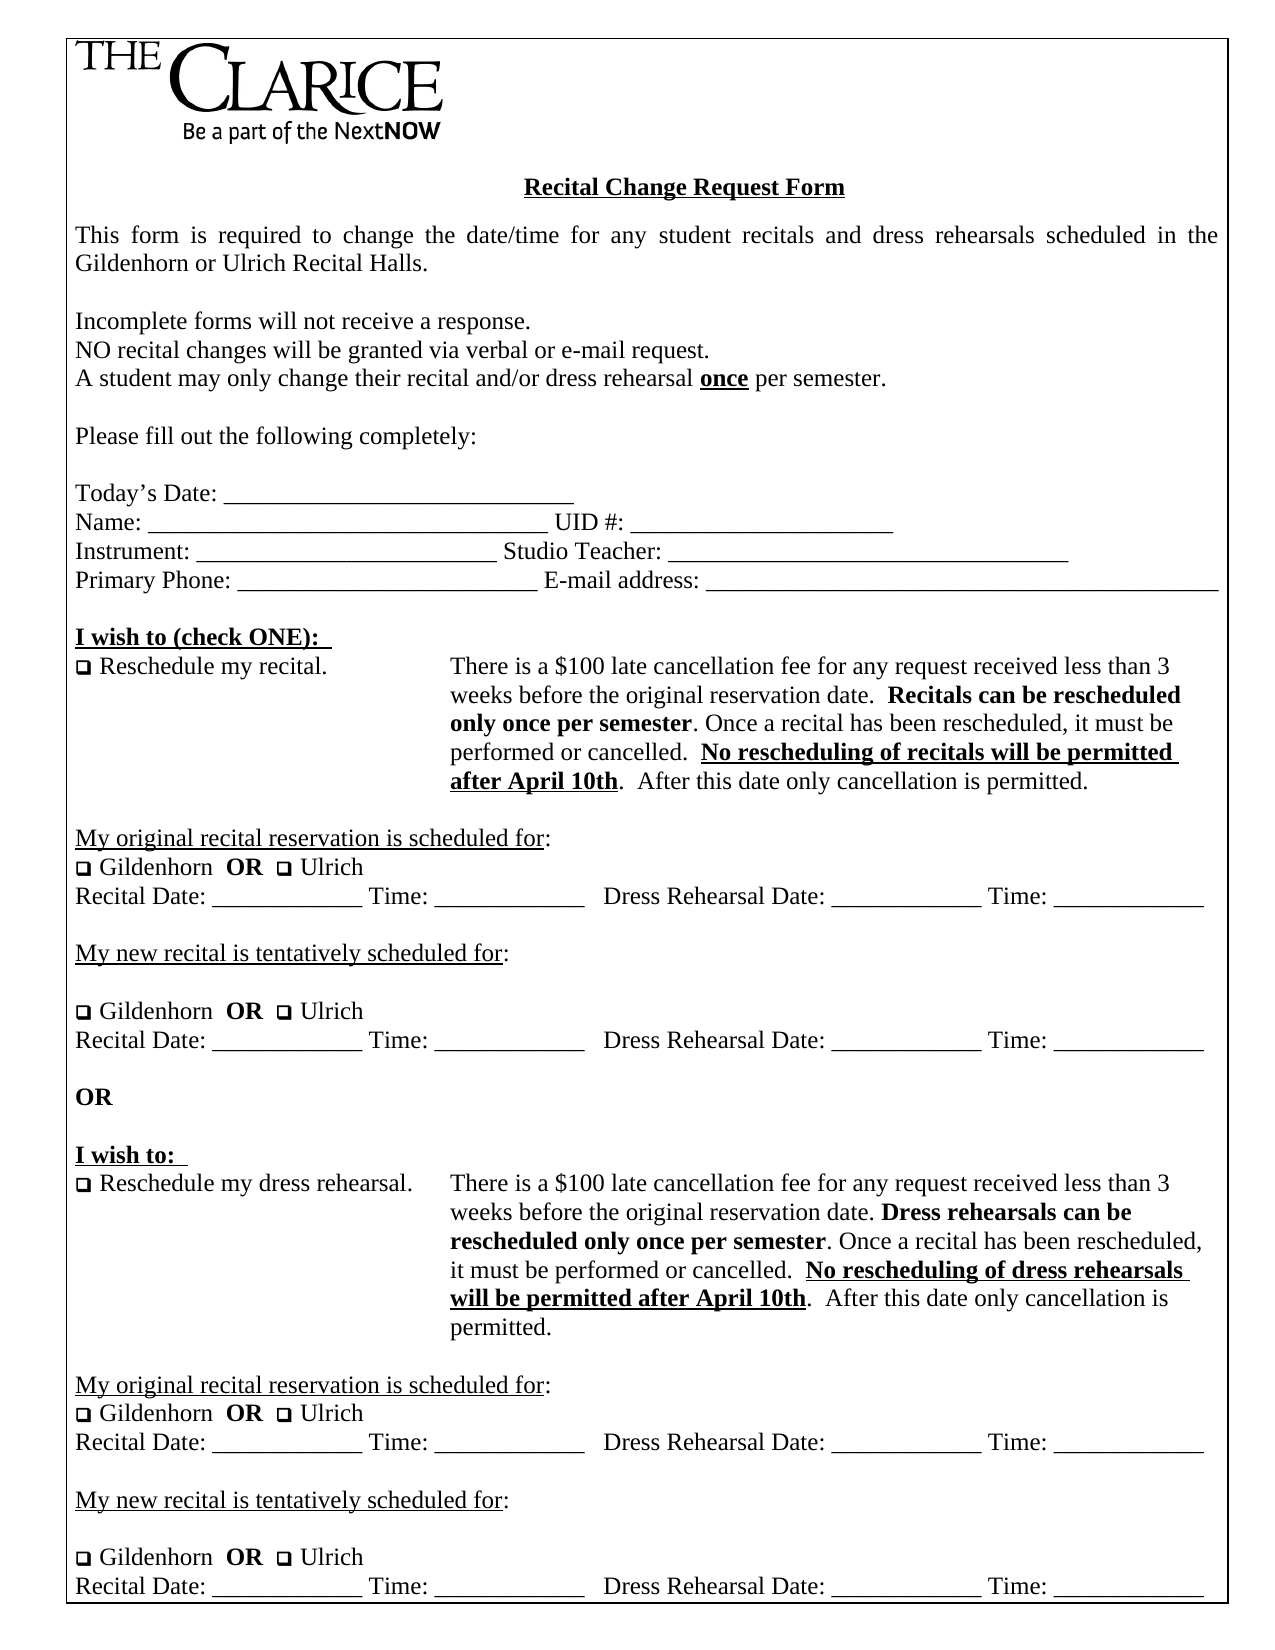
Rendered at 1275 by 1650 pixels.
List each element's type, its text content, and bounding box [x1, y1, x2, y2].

text NO recital changes will be granted via verbal or e-mail request. [75, 335, 1219, 363]
text Incomplete forms will not receive a response. [75, 306, 1219, 335]
text Gildenhorn OR Ulrich [75, 1542, 1219, 1568]
text Reschedule my recital. There is a $100 late cancellation fee for any request received less than 3 weeks before the original reservation date. Recitals can be rescheduled only once per semester. Once a recital has been rescheduled, it must be performed or cancelled. No rescheduling of recitals will be permitted after April 10th. After this date only cancellation is permitted. [75, 651, 1219, 795]
text Gildenhorn OR Ulrich [75, 996, 1219, 1025]
text Today’s Date: ____________________________ [75, 478, 1219, 507]
text Reschedule my dress rehearsal. There is a $100 late cancellation fee for any request received less than 3 weeks before the original reservation date. Dress rehearsals can be rescheduled only once per semester. Once a recital has been rescheduled, it must be performed or cancelled. No rescheduling of dress rehearsals will be permitted after April 10th. After this date only cancellation is permitted. [75, 1168, 1219, 1341]
text Primary Phone: ________________________ E-mail address: _________________________________________ [75, 565, 1219, 593]
text Recital Date: ____________ Time: ____________ Dress Rehearsal Date: ____________ Time: ____________ [75, 1025, 1219, 1082]
text Recital Date: ____________ Time: ____________ Dress Rehearsal Date: ____________ Time: ____________ [75, 881, 1219, 938]
subtitle My original recital reservation is scheduled for: [75, 823, 1219, 852]
text This form is required to change the date/time for any student recitals and dress rehearsals scheduled in the Gildenhorn or Ulrich Recital Halls. [75, 220, 1219, 277]
subtitle I wish to (check ONE): [75, 622, 1219, 651]
text OR [75, 1082, 1219, 1111]
text Please fill out the following completely: [75, 421, 1219, 450]
text Recital Date: ____________ Time: ____________ Dress Rehearsal Date: ____________ Time: ____________ [67, 1568, 1227, 1602]
subtitle My original recital reservation is scheduled for: [75, 1370, 1219, 1398]
subtitle My new recital is tentatively scheduled for: [75, 1485, 1219, 1542]
subtitle My new recital is tentatively scheduled for: [75, 938, 1219, 996]
title Recital Change Request Form [75, 172, 1219, 201]
subtitle I wish to: [75, 1140, 1219, 1168]
text Instrument: ________________________ Studio Teacher: ________________________________ [75, 536, 1219, 565]
text Gildenhorn OR Ulrich [75, 852, 1219, 881]
text Gildenhorn OR Ulrich [75, 1398, 1219, 1427]
text A student may only change their recital and/or dress rehearsal once per semester. [75, 363, 1219, 392]
text Recital Date: ____________ Time: ____________ Dress Rehearsal Date: ____________ Time: ____________ [75, 1427, 1219, 1485]
text Name: ________________________________ UID #: _____________________ [75, 507, 1219, 536]
picture [75, 40, 443, 144]
